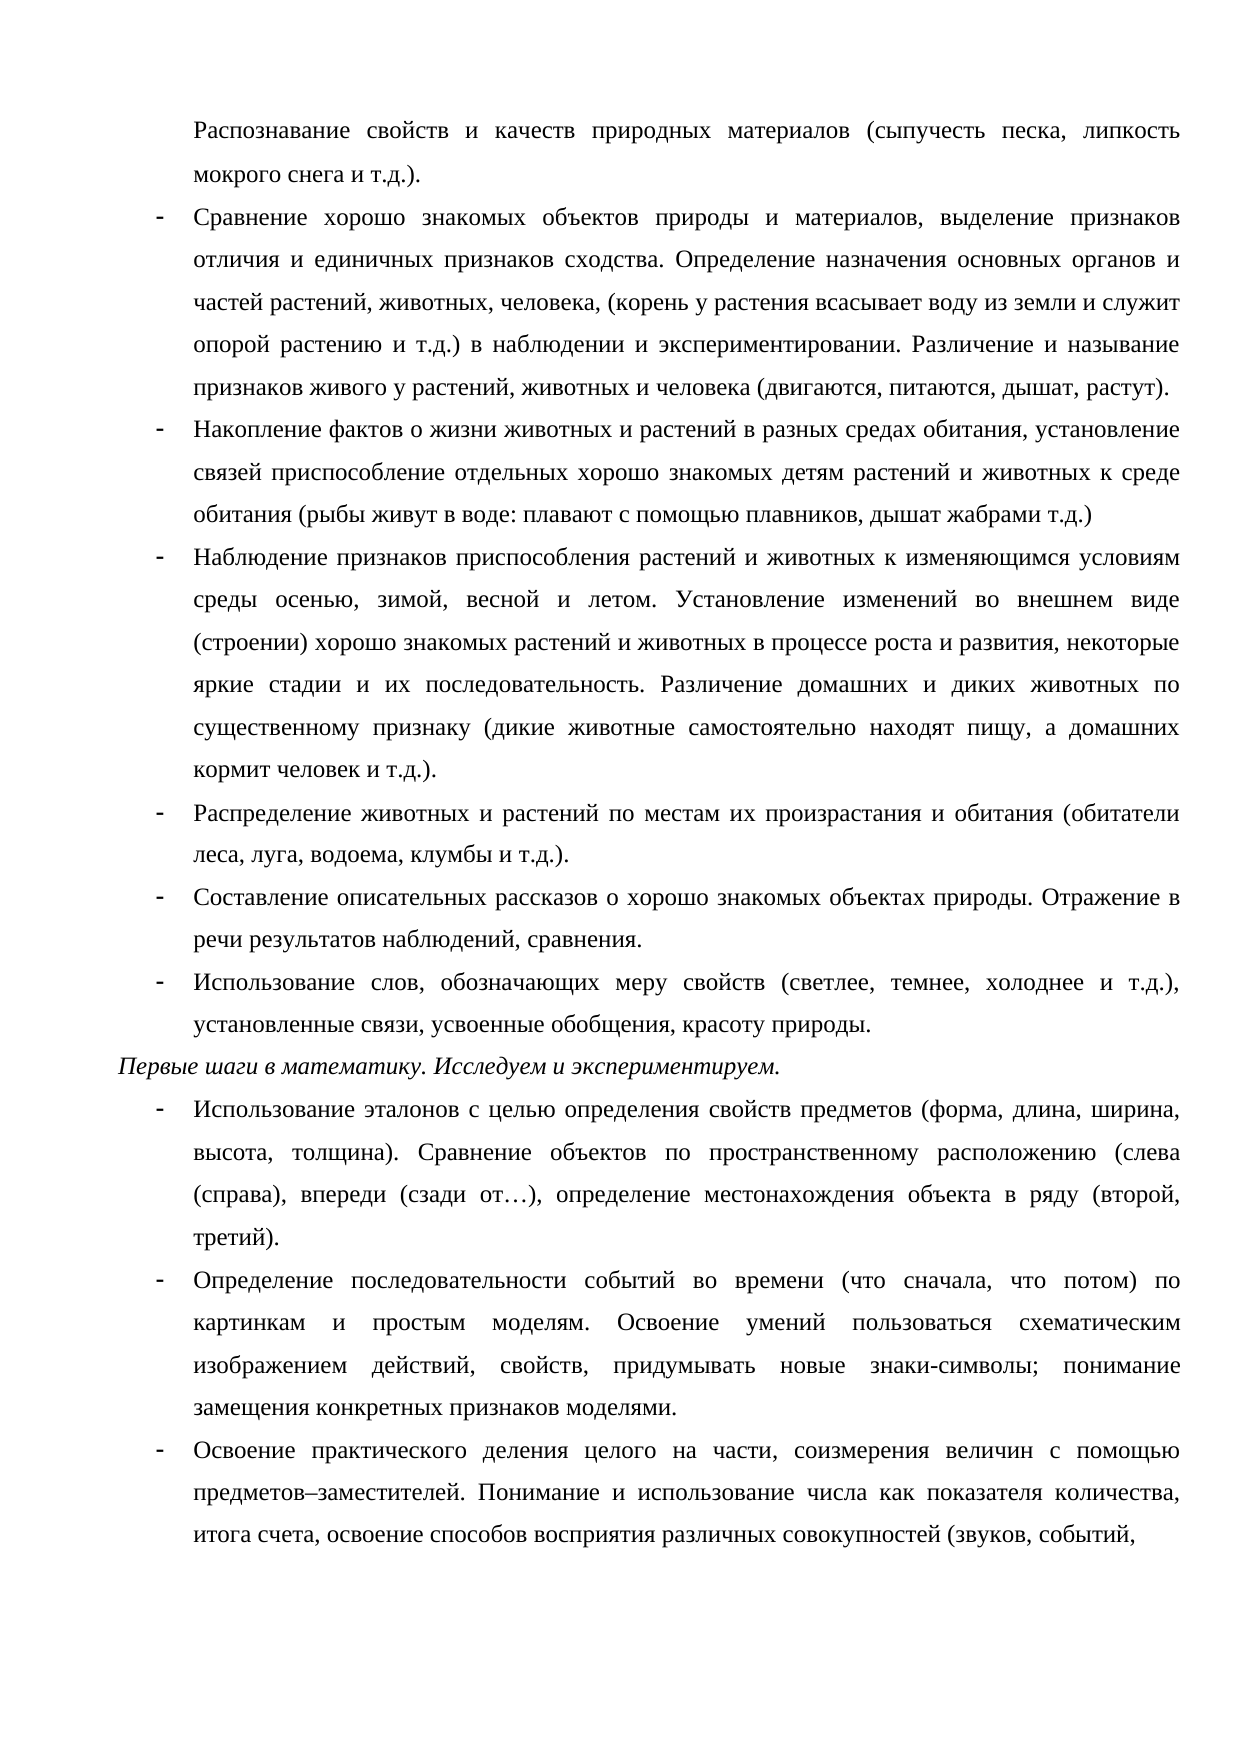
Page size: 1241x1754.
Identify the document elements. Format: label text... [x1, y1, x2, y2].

text Первые шаги в математику. Исследуем и экспериментируем. [118, 1051, 1209, 1080]
text Распознавание свойств и качеств природных материалов (сыпучесть песка, липкость мокрого снега и т.д.). [193, 115, 1181, 187]
list Освоение практического деления целого на части, соизмерения величин с помощью предметов–заместителей. Понимание и использование числа как показателя количества, итога счета, освоение способов восприятия различных совокупностей (звуков, событий, [156, 1435, 1181, 1548]
list Накопление фактов о жизни животных и растений в разных средах обитания, установление связей приспособление отдельных хорошо знакомых детям растений и животных к среде обитания (рыбы живут в воде: плавают с помощью плавников, дышат жабрами т.д.) [156, 414, 1181, 528]
list Наблюдение признаков приспособления растений и животных к изменяющимся условиям среды осенью, зимой, весной и летом. Установление изменений во внешнем виде (строении) хорошо знакомых растений и животных в процессе роста и развития, некоторые яркие стадии и их последовательность. Различение домашних и диких животных по существенному признаку (дикие животные самостоятельно находят пищу, а домашних кормит человек и т.д.). [156, 542, 1181, 783]
list Определение последовательности событий во времени (что сначала, что потом) по картинкам и простым моделям. Освоение умений пользоваться схематическим изображением действий, свойств, придумывать новые знаки-символы; понимание замещения конкретных признаков моделями. [156, 1265, 1181, 1421]
list Использование эталонов с целью определения свойств предметов (форма, длина, ширина, высота, толщина). Сравнение объектов по пространственному расположению (слева (справа), впереди (сзади от…), определение местонахождения объекта в ряду (второй, третий). [156, 1094, 1181, 1251]
list Распределение животных и растений по местам их произрастания и обитания (обитатели леса, луга, водоема, клумбы и т.д.). [156, 798, 1180, 868]
list Составление описательных рассказов о хорошо знакомых объектах природы. Отражение в речи результатов наблюдений, сравнения. [156, 882, 1181, 953]
list Использование слов, обозначающих меру свойств (светлее, темнее, холоднее и т.д.), установленные связи, усвоенные обобщения, красоту природы. [156, 967, 1181, 1037]
list Сравнение хорошо знакомых объектов природы и материалов, выделение признаков отличия и единичных признаков сходства. Определение назначения основных органов и частей растений, животных, человека, (корень у растения всасывает воду из земли и служит опорой растению и т.д.) в наблюдении и экспериментировании. Различение и называние признаков живого у растений, животных и человека (двигаются, питаются, дышат, растут). [156, 202, 1181, 401]
